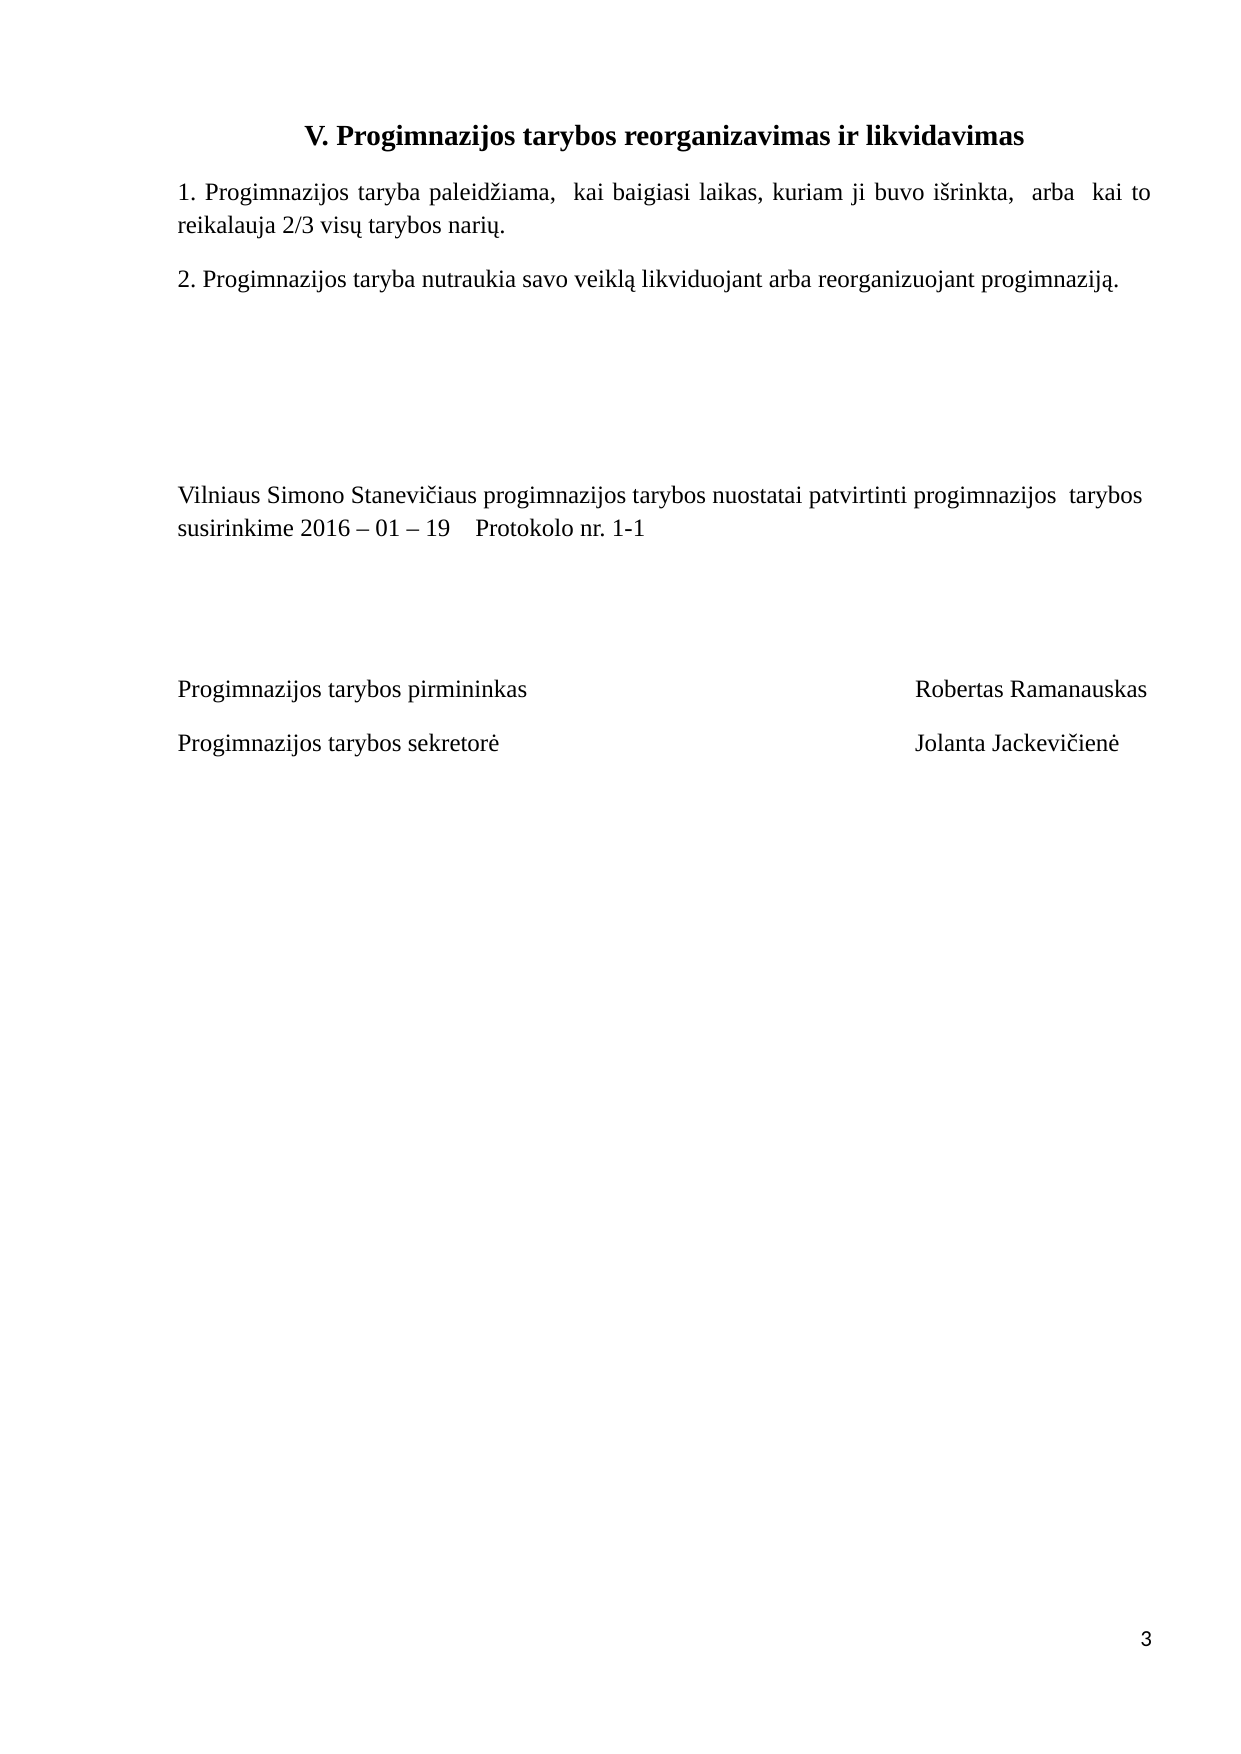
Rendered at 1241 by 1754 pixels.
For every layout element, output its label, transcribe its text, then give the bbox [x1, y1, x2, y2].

text 2. Progimnazijos taryba nutraukia savo veiklą likviduojant arba reorganizuojant progimnaziją. [177, 264, 1152, 293]
text 1. Progimnazijos taryba paleidžiama, kai baigiasi laikas, kuriam ji buvo išrinkta, arba kai to reikalauja 2/3 visų tarybos narių. [177, 177, 1152, 239]
text Progimnazijos tarybos pirmininkas Robertas Ramanauskas [177, 674, 1152, 703]
text Progimnazijos tarybos sekretorė Jolanta Jackevičienė [177, 728, 1152, 757]
text V. Progimnazijos tarybos reorganizavimas ir likvidavimas [177, 118, 1152, 152]
text Vilniaus Simono Stanevičiaus progimnazijos tarybos nuostatai patvirtinti progimnazijos tarybos susirinkime 2016 – 01 – 19 Protokolo nr. 1-1 [177, 480, 1152, 542]
